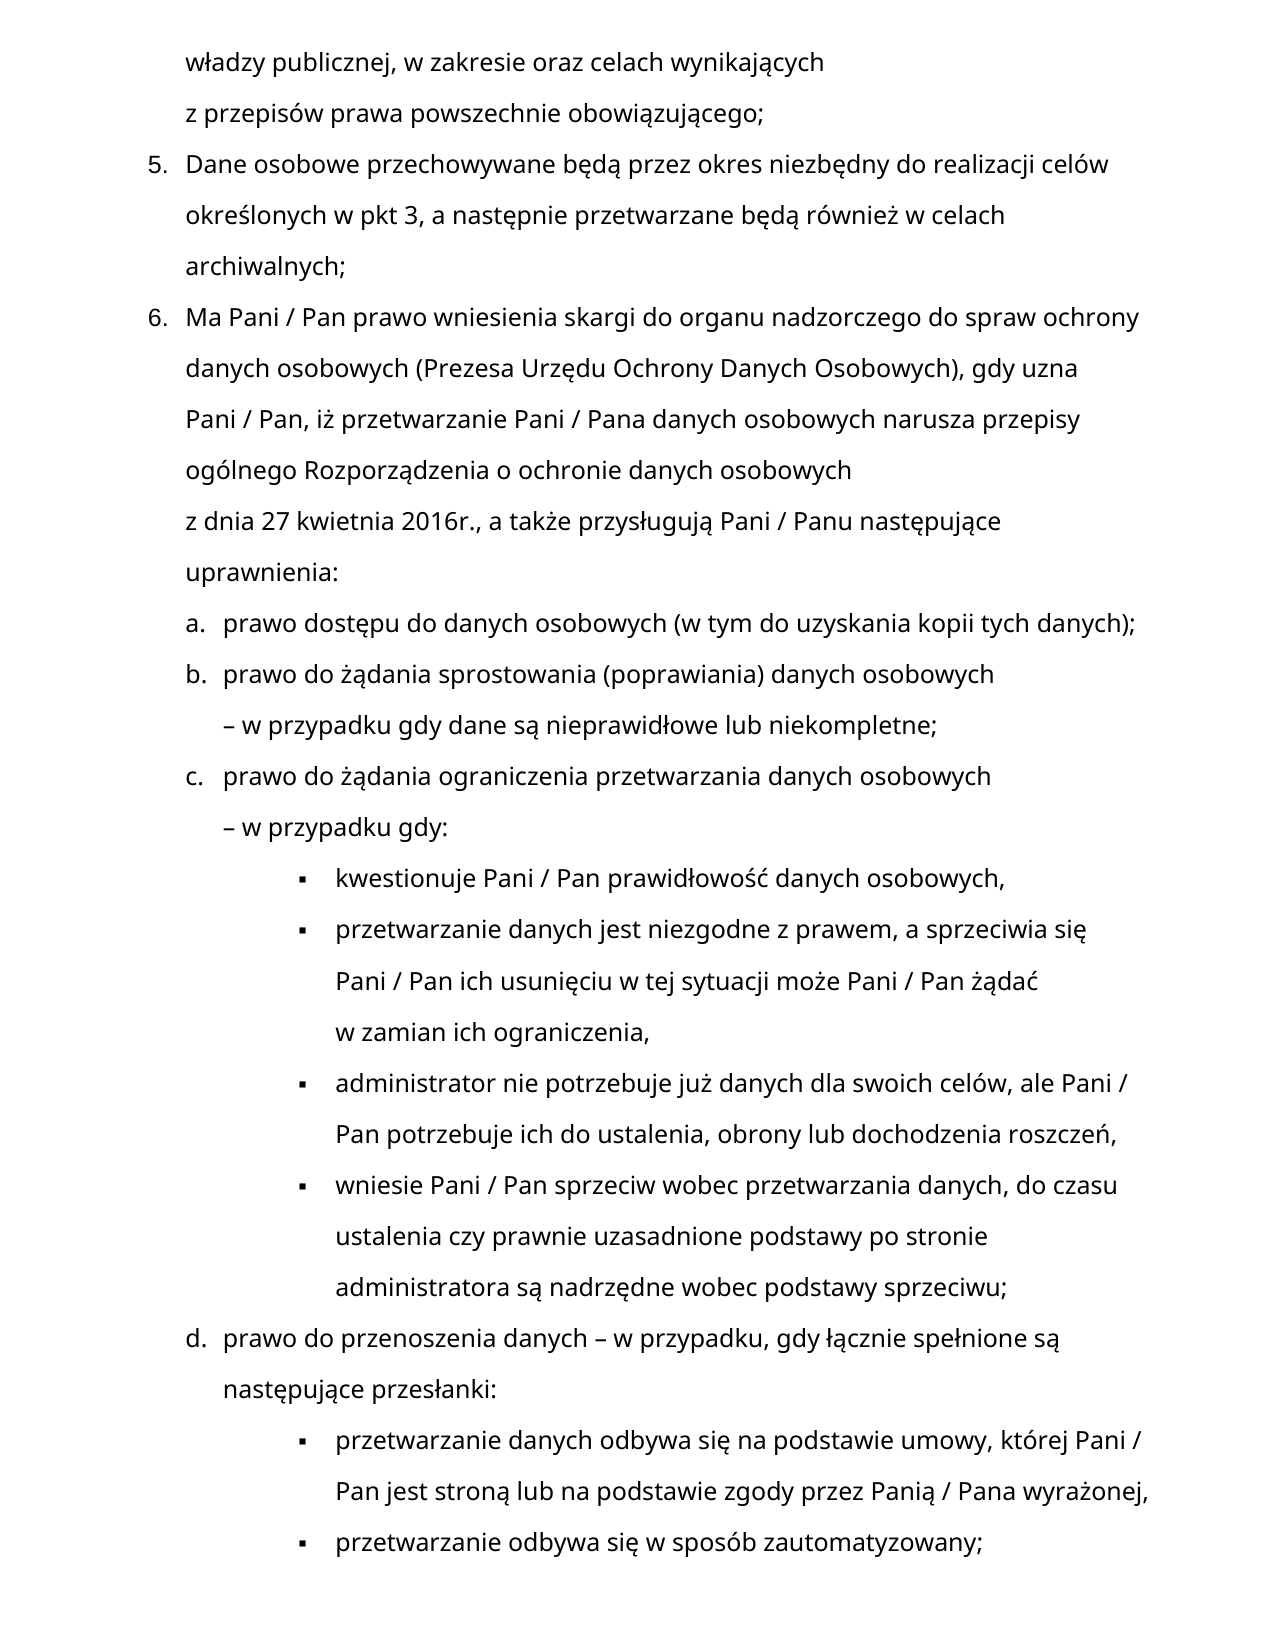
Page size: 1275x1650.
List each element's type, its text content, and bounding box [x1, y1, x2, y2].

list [148, 44, 1152, 129]
list wniesie Pani / Pan sprzeciw wobec przetwarzania danych, do czasu ustalenia czy prawnie uzasadnione podstawy po stronie administratora są nadrzędne wobec podstawy sprzeciwu; [298, 1167, 1152, 1303]
list prawo dostępu do danych osobowych (w tym do uzyskania kopii tych danych); [185, 606, 1152, 640]
list przetwarzanie odbywa się w sposób zautomatyzowany; [298, 1524, 1152, 1559]
list Ma Pani / Pan prawo wniesienia skargi do organu nadzorczego do spraw ochrony danych osobowych (Prezesa Urzędu Ochrony Danych Osobowych), gdy uzna Pani / Pan, iż przetwarzanie Pani / Pana danych osobowych narusza przepisy ogólnego Rozporządzenia o ochronie danych osobowych z dnia 27 kwietnia 2016r., a także przysługują Pani / Panu następujące uprawnienia: [148, 299, 1152, 589]
list prawo do przenoszenia danych – w przypadku, gdy łącznie spełnione są następujące przesłanki: [185, 1320, 1152, 1406]
list administrator nie potrzebuje już danych dla swoich celów, ale Pani / Pan potrzebuje ich do ustalenia, obrony lub dochodzenia roszczeń, [298, 1065, 1152, 1150]
list prawo do żądania sprostowania (poprawiania) danych osobowych – w przypadku gdy dane są nieprawidłowe lub niekompletne; [185, 657, 1152, 742]
list prawo do żądania ograniczenia przetwarzania danych osobowych – w przypadku gdy: [185, 759, 1152, 844]
list przetwarzanie danych odbywa się na podstawie umowy, której Pani / Pan jest stroną lub na podstawie zgody przez Panią / Pana wyrażonej, [298, 1422, 1152, 1508]
list kwestionuje Pani / Pan prawidłowość danych osobowych, [298, 861, 1152, 895]
list przetwarzanie danych jest niezgodne z prawem, a sprzeciwia się Pani / Pan ich usunięciu w tej sytuacji może Pani / Pan żądać w zamian ich ograniczenia, [298, 912, 1152, 1048]
list Dane osobowe przechowywane będą przez okres niezbędny do realizacji celów określonych w pkt 3, a następnie przetwarzane będą również w celach archiwalnych; [148, 146, 1152, 283]
